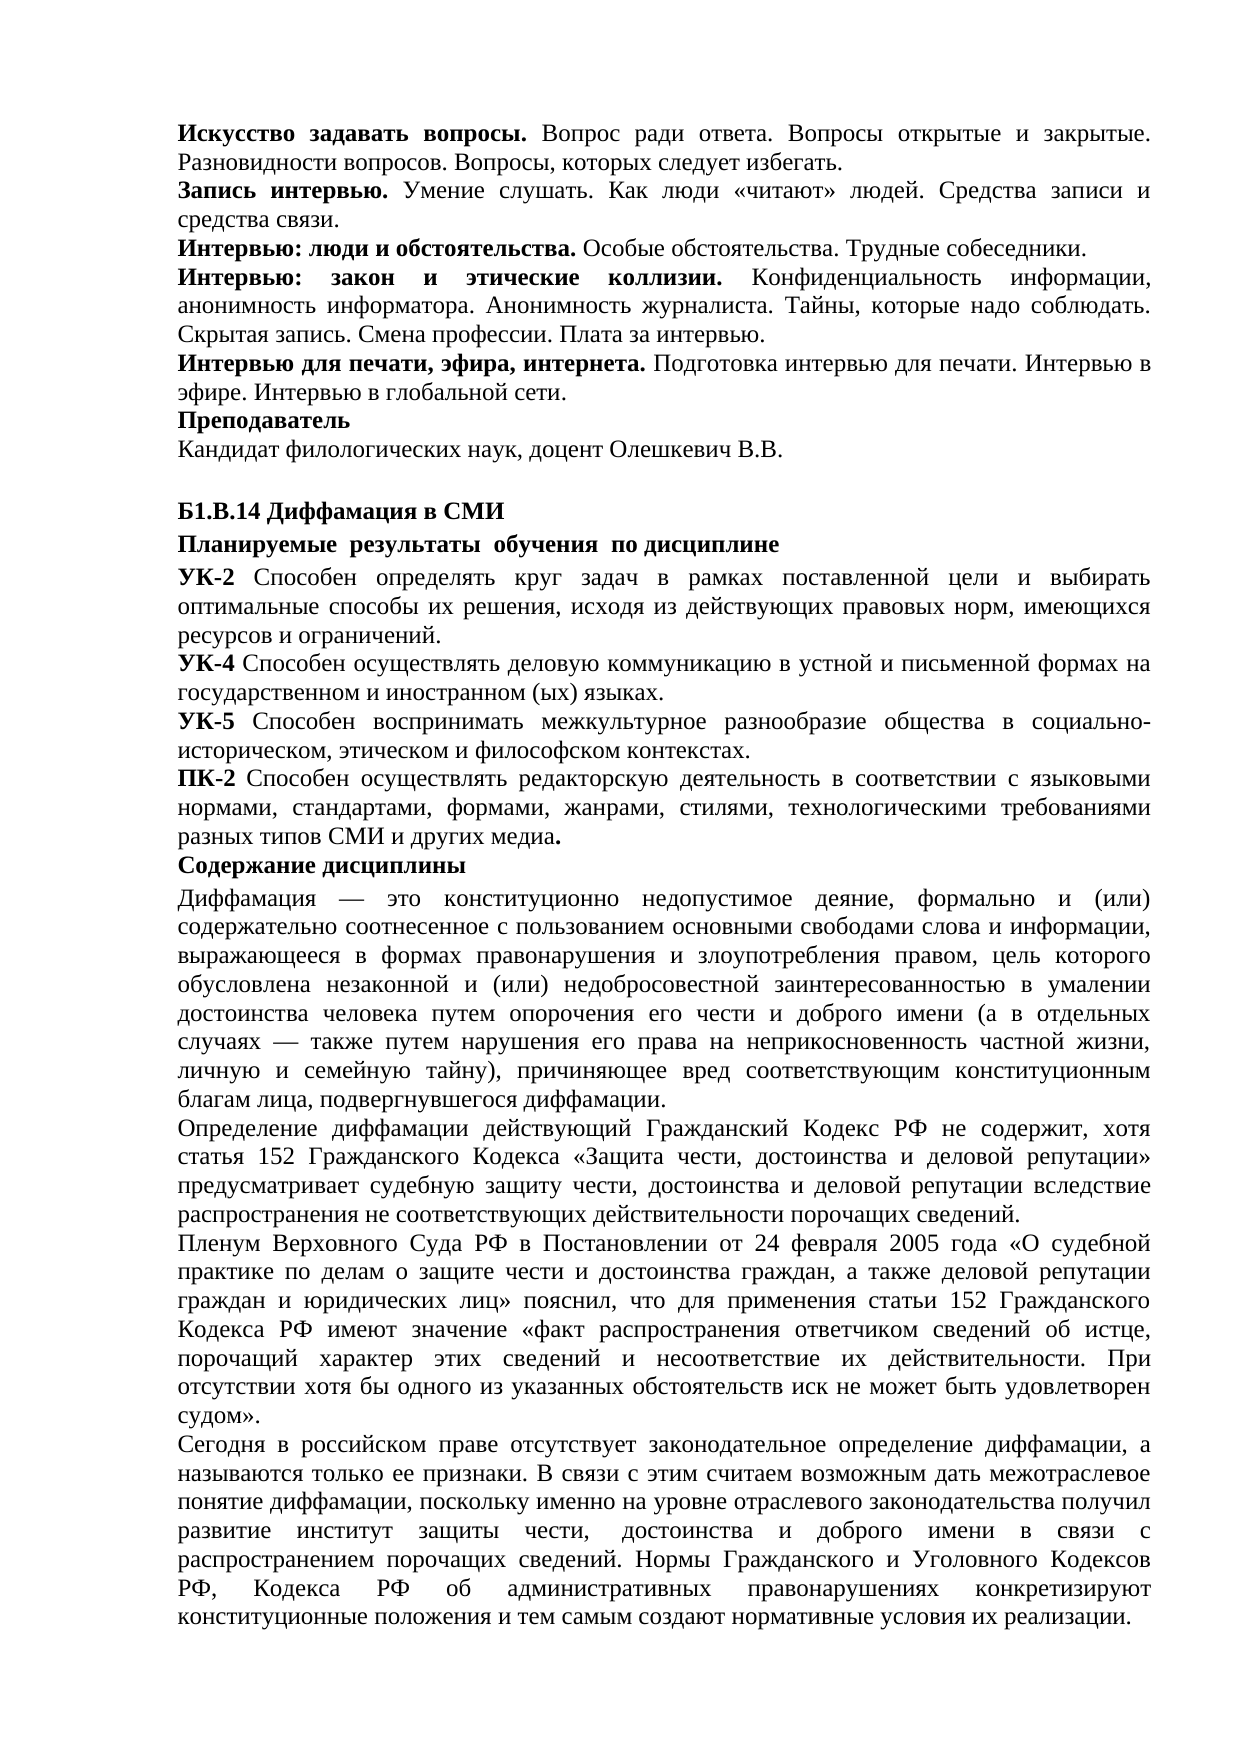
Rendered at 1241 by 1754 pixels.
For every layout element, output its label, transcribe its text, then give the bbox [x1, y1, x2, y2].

text Определение диффамации действующий Гражданский Кодекс РФ не содержит, хотя статья 152 Гражданского Кодекса «Защита чести, достоинства и деловой репутации» предусматривает судебную защиту чести, достоинства и деловой репутации вследствие распространения не соответствующих действительности порочащих сведений. [177, 1113, 1152, 1228]
text Планируемые результаты обучения по дисциплине [177, 529, 1152, 558]
text Искусство задавать вопросы. Вопрос ради ответа. Вопросы открытые и закрытые. Разновидности вопросов. Вопросы, которых следует избегать. [177, 118, 1152, 176]
text Интервью для печати, эфира, интернета. Подготовка интервью для печати. Интервью в эфире. Интервью в глобальной сети. [177, 348, 1152, 406]
text УК-4 Способен осуществлять деловую коммуникацию в устной и письменной формах на государственном и иностранном (ых) языках. [177, 648, 1152, 706]
text Пленум Верховного Суда РФ в Постановлении от 24 февраля 2005 года «О судебной практике по делам о защите чести и достоинства граждан, а также деловой репутации граждан и юридических лиц» пояснил, что для применения статьи 152 Гражданского Кодекса РФ имеют значение «факт распространения ответчиком сведений об истце, порочащий характер этих сведений и несоответствие их действительности. При отсутствии хотя бы одного из указанных обстоятельств иск не может быть удовлетворен судом». [177, 1228, 1152, 1429]
text Б1.В.14 Диффамация в СМИ [177, 496, 1152, 525]
text Интервью: люди и обстоятельства. Особые обстоятельства. Трудные собеседники. [177, 233, 1152, 262]
text Сегодня в российском праве отсутствует законодательное определение диффамации, а называются только ее признаки. В связи с этим считаем возможным дать межотраслевое понятие диффамации, поскольку именно на уровне отраслевого законодательства получил развитие институт защиты чести, достоинства и доброго имени в связи с распространением порочащих сведений. Нормы Гражданского и Уголовного Кодексов РФ, Кодекса РФ об административных правонарушениях конкретизируют конституционные положения и тем самым создают нормативные условия их реализации. [177, 1429, 1152, 1630]
text УК-5 Способен воспринимать межкультурное разнообразие общества в социально-историческом, этическом и философском контекстах. [177, 706, 1152, 763]
text Преподаватель [177, 406, 1152, 434]
text Кандидат филологических наук, доцент Олешкевич В.В. [177, 434, 1152, 463]
text Запись интервью. Умение слушать. Как люди «читают» людей. Средства записи и средства связи. [177, 176, 1152, 233]
text ПК-2 Способен осуществлять редакторскую деятельность в соответствии с языковыми нормами, стандартами, формами, жанрами, стилями, технологическими требованиями разных типов СМИ и других медиа. [177, 763, 1152, 850]
text Интервью: закон и этические коллизии. Конфиденциальность информации, анонимность информатора. Анонимность журналиста. Тайны, которые надо соблюдать. Скрытая запись. Смена профессии. Плата за интервью. [177, 262, 1152, 348]
text УК-2 Способен определять круг задач в рамках поставленной цели и выбирать оптимальные способы их решения, исходя из действующих правовых норм, имеющихся ресурсов и ограничений. [177, 562, 1152, 648]
text Диффамация — это конституционно недопустимое деяние, формально и (или) содержательно соотнесенное с пользованием основными свободами слова и информации, выражающееся в формах правонарушения и злоупотребления правом, цель которого обусловлена незаконной и (или) недобросовестной заинтересованностью в умалении достоинства человека путем опорочения его чести и доброго имени (а в отдельных случаях — также путем нарушения его права на неприкосновенность частной жизни, личную и семейную тайну), причиняющее вред соответствующим конституционным благам лица, подвергнувшегося диффамации. [177, 883, 1152, 1113]
text Содержание дисциплины [177, 850, 1152, 878]
